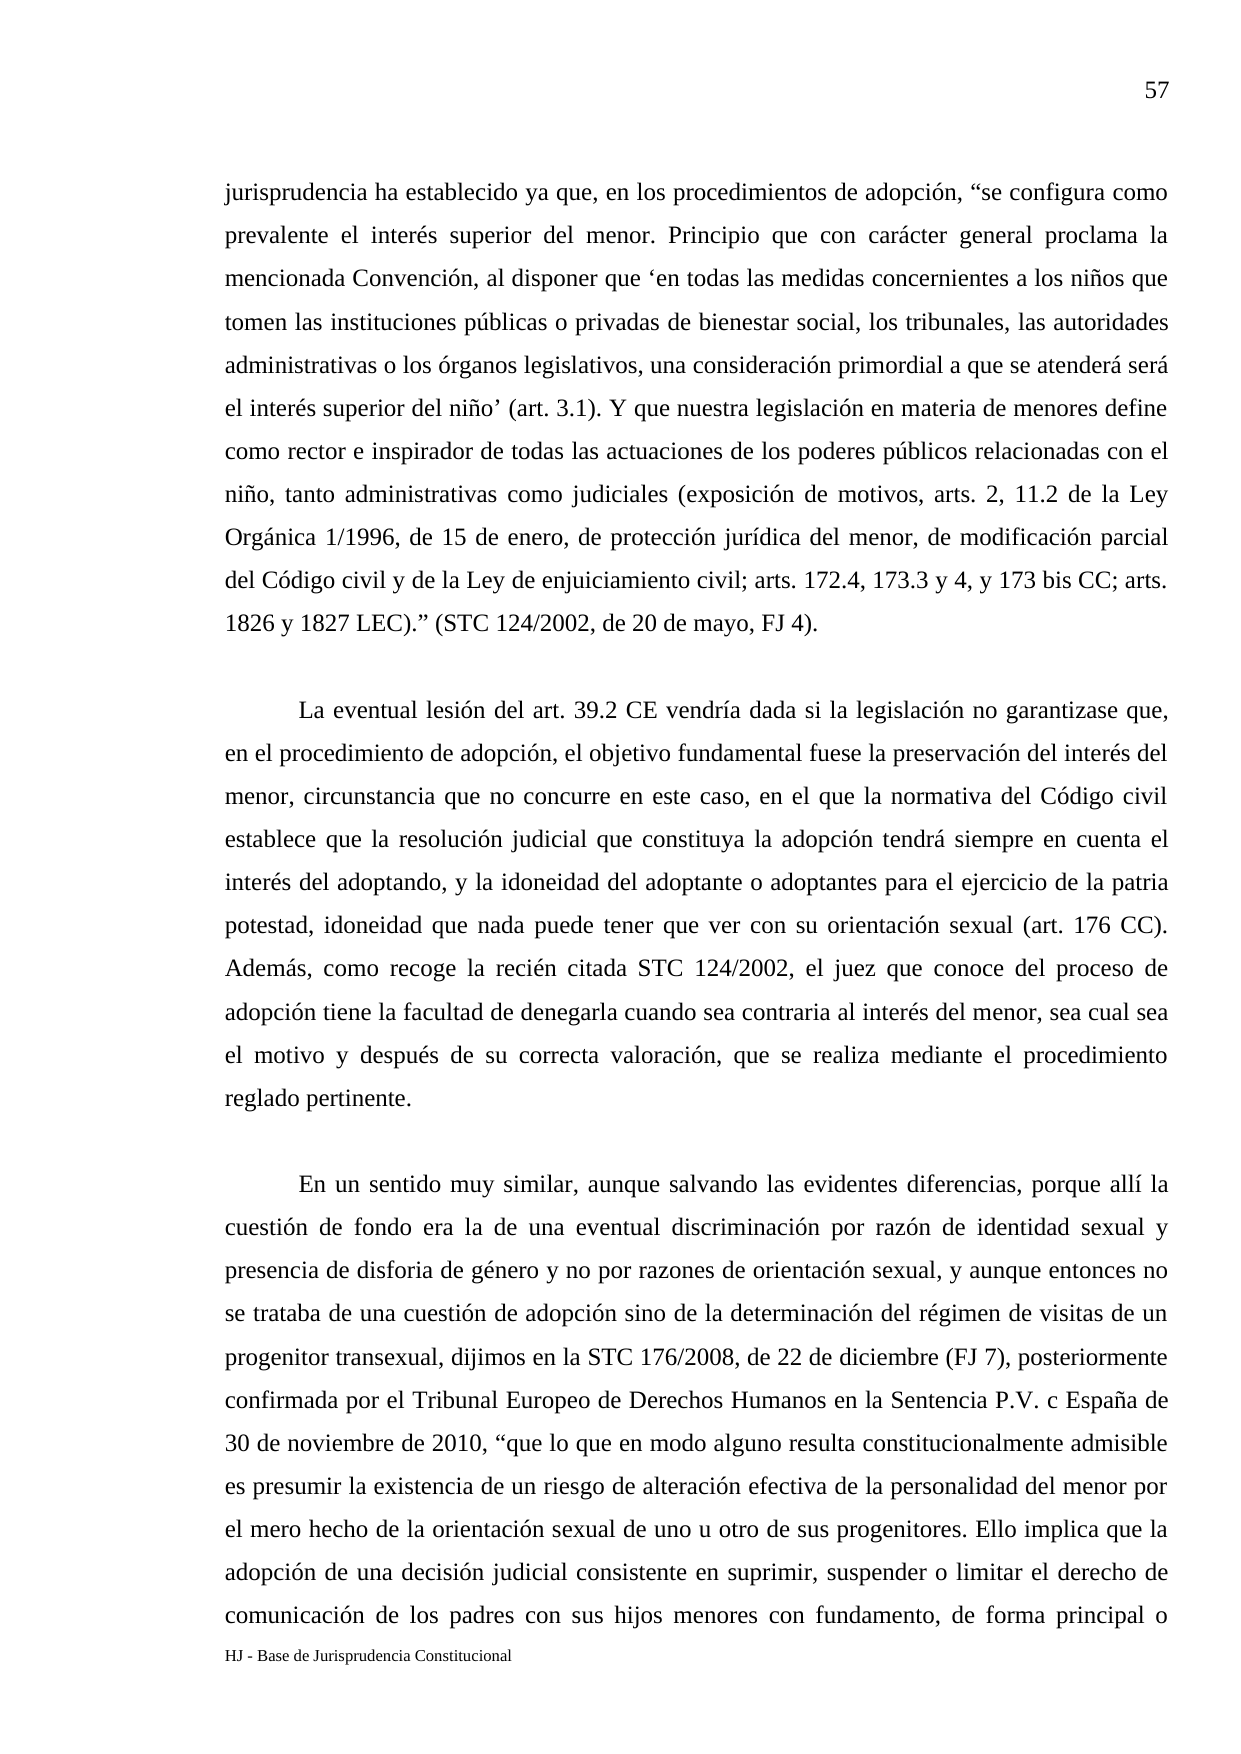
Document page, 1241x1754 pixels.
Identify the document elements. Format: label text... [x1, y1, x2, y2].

text La eventual lesión del art. 39.2 CE vendría dada si la legislación no garantizase que, en el procedimiento de adopción, el objetivo fundamental fuese la preservación del interés del menor, circunstancia que no concurre en este caso, en el que la normativa del Código civil establece que la resolución judicial que constituya la adopción tendrá siempre en cuenta el interés del adoptando, y la idoneidad del adoptante o adoptantes para el ejercicio de la patria potestad, idoneidad que nada puede tener que ver con su orientación sexual (art. 176 CC). Además, como recoge la recién citada STC 124/2002, el juez que conoce del proceso de adopción tiene la facultad de denegarla cuando sea contraria al interés del menor, sea cual sea el motivo y después de su correcta valoración, que se realiza mediante el procedimiento reglado pertinente. [224, 695, 1169, 1112]
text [224, 177, 1169, 637]
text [224, 1169, 1169, 1629]
